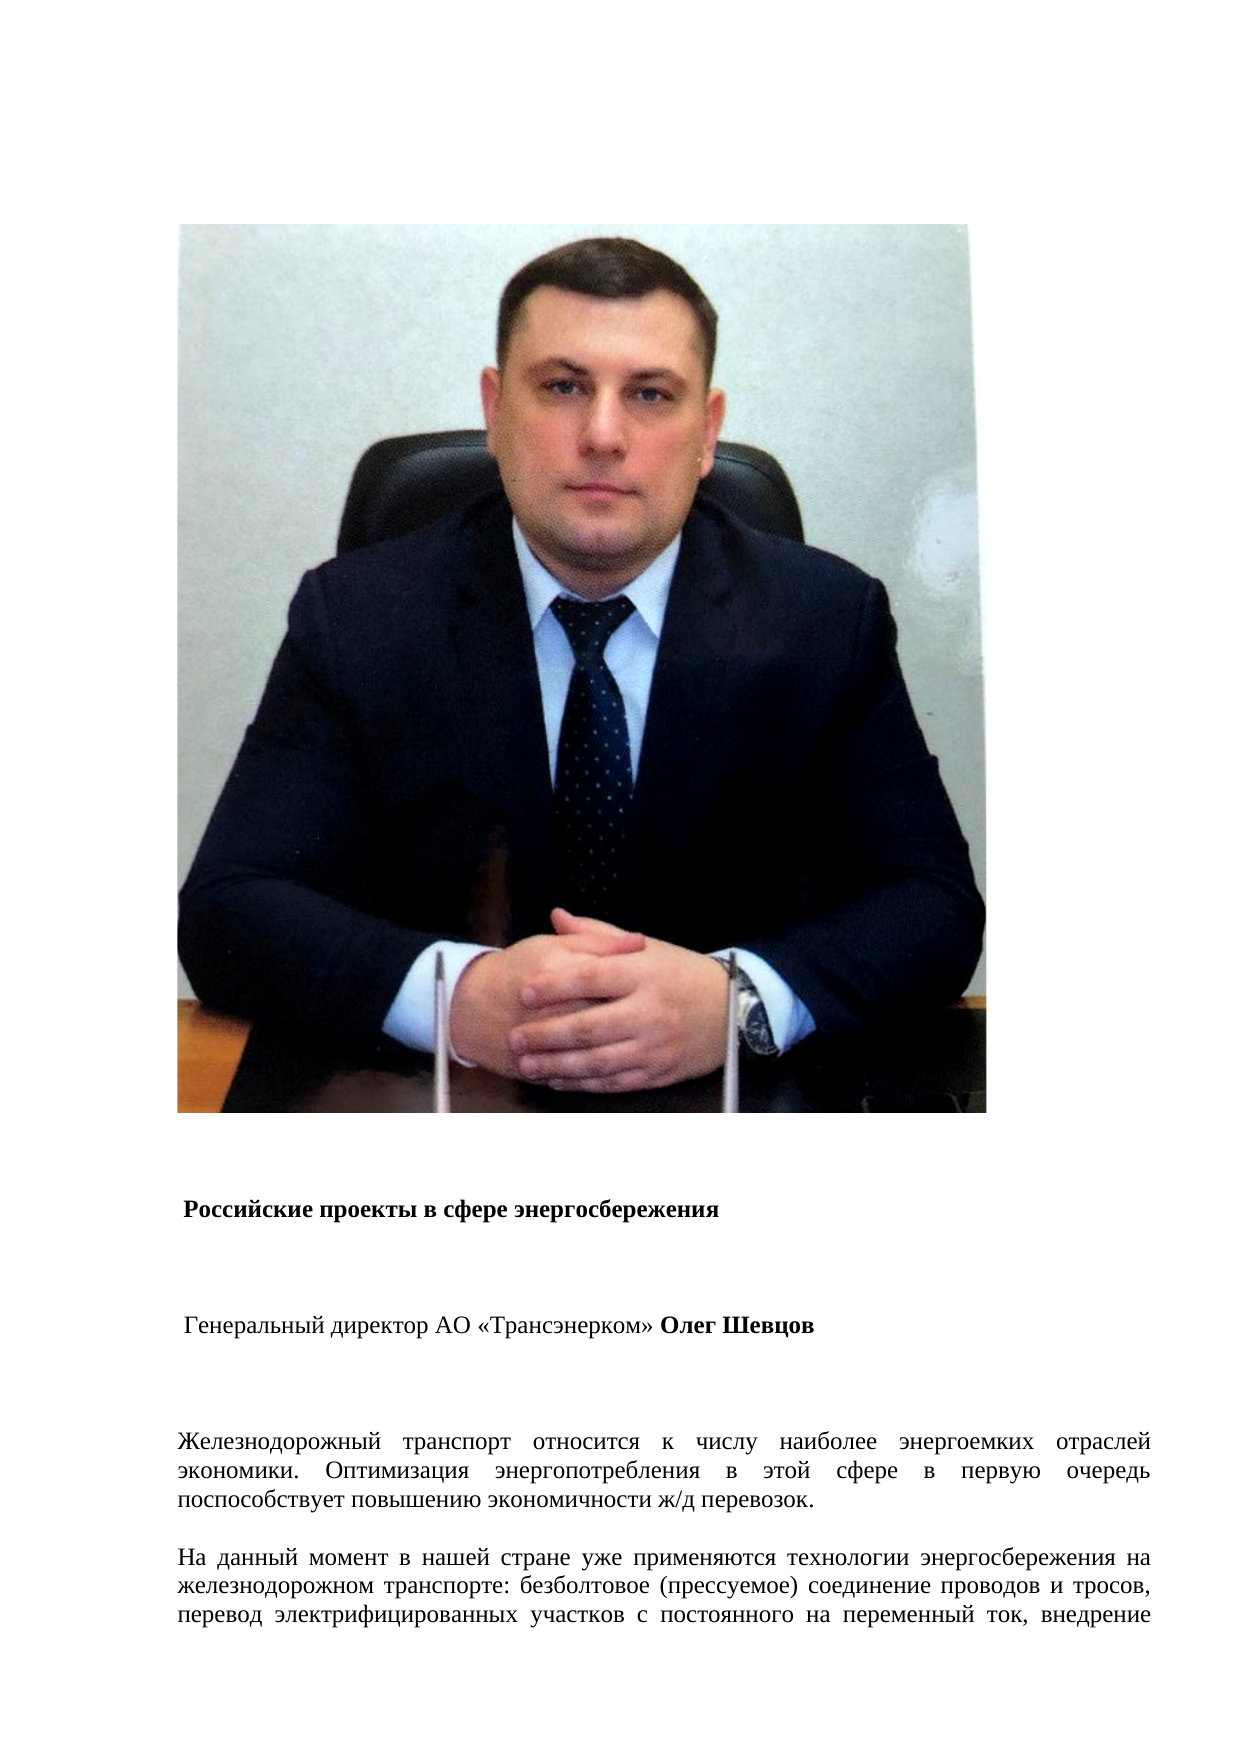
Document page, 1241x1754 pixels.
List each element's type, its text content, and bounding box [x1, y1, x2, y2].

text Генеральный директор АО «Трансэнерком» Олег Шевцов [177, 1310, 1152, 1339]
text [177, 1542, 1152, 1628]
text Железнодорожный транспорт относится к числу наиболее энергоемких отраслей экономики. Оптимизация энергопотребления в этой сфере в первую очередь поспособствует повышению экономичности ж/д перевозок. [177, 1426, 1152, 1512]
picture [177, 224, 987, 1113]
text Российские проекты в сфере энергосбережения [177, 1194, 1152, 1223]
